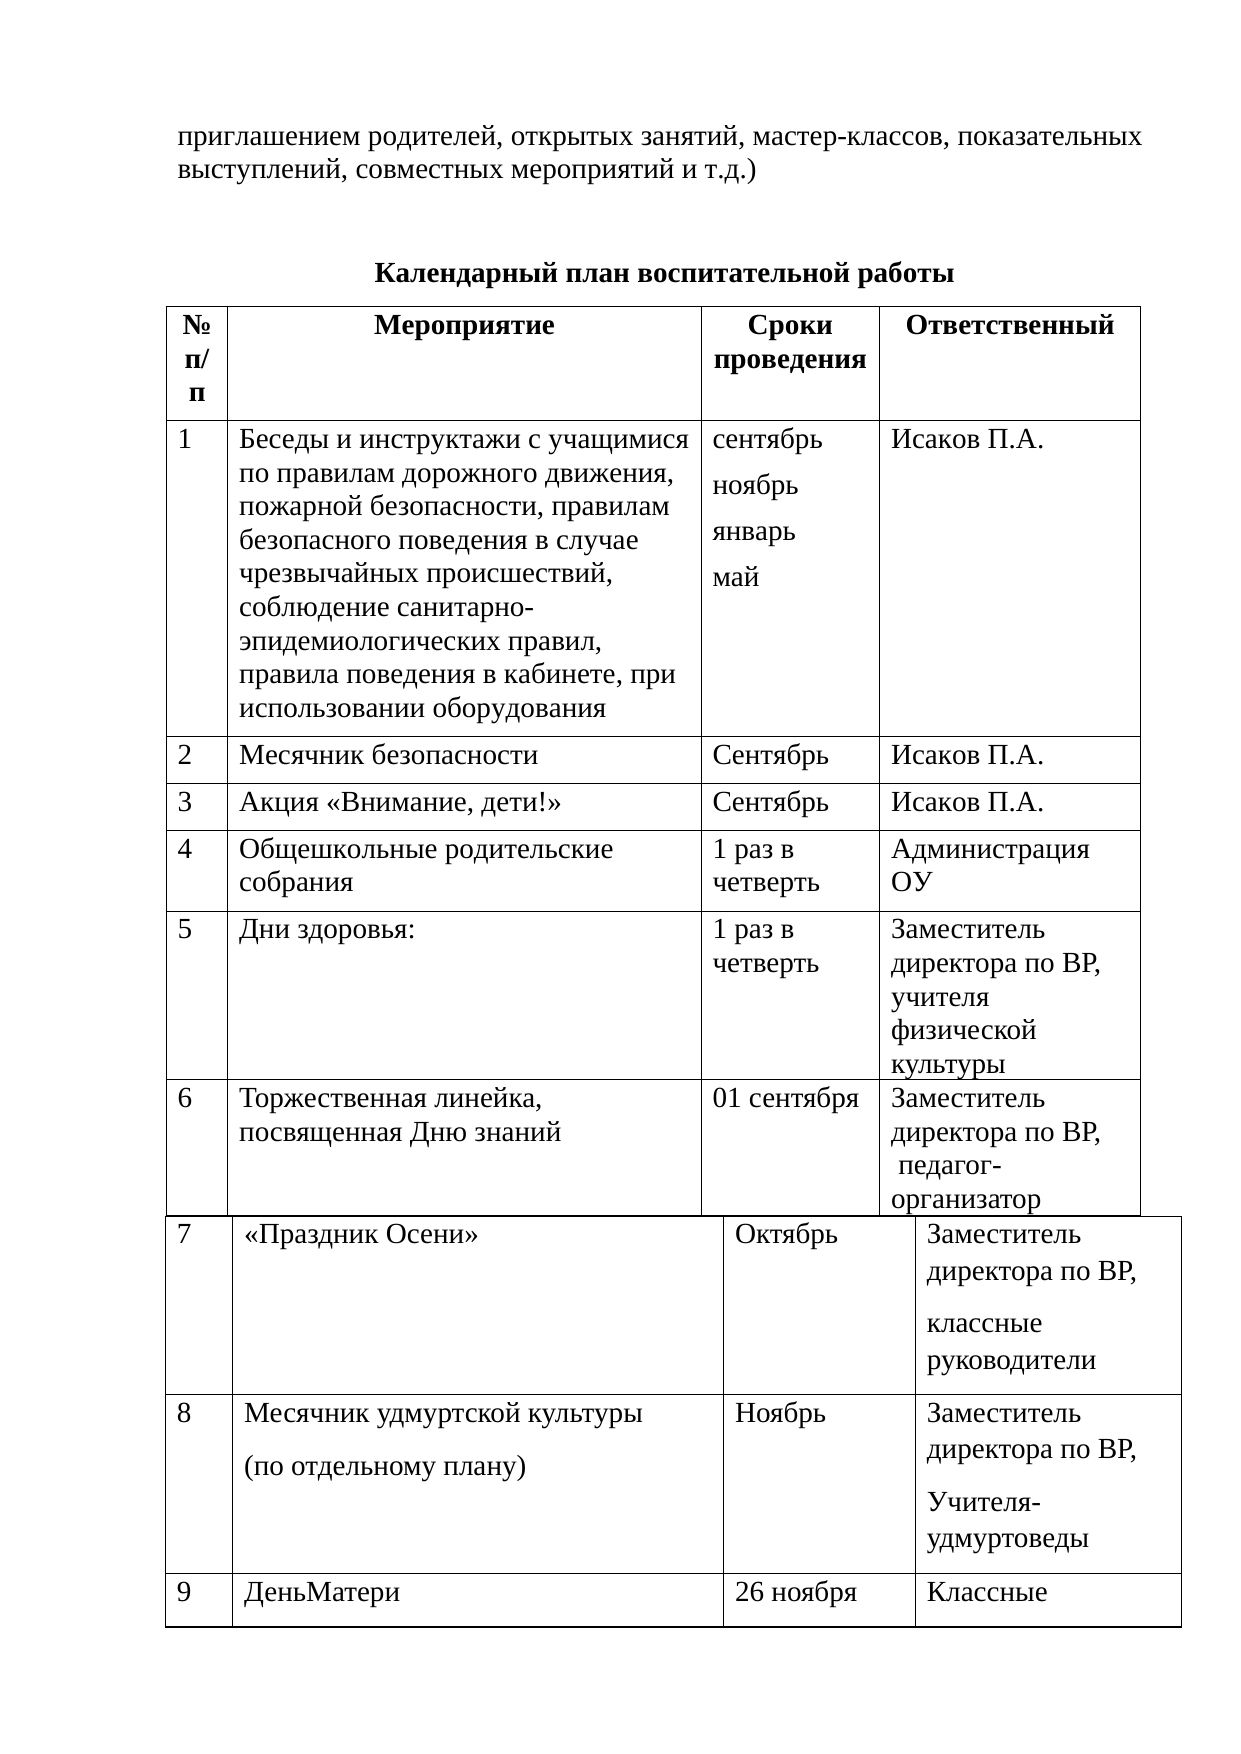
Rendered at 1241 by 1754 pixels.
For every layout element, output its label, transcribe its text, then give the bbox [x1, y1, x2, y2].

table_cell 9 [166, 1574, 232, 1626]
table_cell Дни здоровья: [228, 912, 701, 1079]
table_cell 8 [166, 1395, 232, 1573]
table_cell Исаков П.А. [880, 421, 1140, 736]
table_header Октябрь [724, 1217, 915, 1394]
table_cell ДеньМатери [233, 1574, 723, 1626]
table_header «Праздник Осени» [233, 1217, 723, 1394]
table_cell 01 сентября [702, 1080, 879, 1214]
table_cell сентябрь ноябрь январь май [702, 421, 879, 736]
table_cell Заместитель директора по ВР, учителя физической культуры [880, 912, 1140, 1079]
table_cell 6 [167, 1080, 227, 1214]
table_cell Общешкольные родительские собрания [228, 831, 701, 911]
table_cell Сентябрь [702, 737, 879, 783]
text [177, 118, 1152, 185]
table_cell Заместитель директора по ВР, педагог-организатор [880, 1080, 1140, 1214]
table_cell Месячник удмуртской культуры (по отдельному плану) [233, 1395, 723, 1573]
table_cell 3 [167, 784, 227, 830]
table_cell 5 [167, 912, 227, 1079]
table_cell Сентябрь [702, 784, 879, 830]
table_cell Акция «Внимание, дети!» [228, 784, 701, 830]
table_cell 4 [167, 831, 227, 911]
table_cell 26 ноября [724, 1574, 915, 1626]
table_header Ответственный [880, 307, 1140, 420]
table_cell 1 [167, 421, 227, 736]
table_cell Исаков П.А. [880, 737, 1140, 783]
text Календарный план воспитательной работы [177, 255, 1152, 289]
table_cell 1 раз в четверть [702, 831, 879, 911]
table_header Мероприятие [228, 307, 701, 420]
table_cell Торжественная линейка, посвященная Дню знаний [228, 1080, 701, 1214]
table_header Сроки проведения [702, 307, 879, 420]
table_cell Ноябрь [724, 1395, 915, 1573]
table_cell Беседы и инструктажи с учащимися по правилам дорожного движения, пожарной безопасности, правилам безопасного поведения в случае чрезвычайных происшествий, соблюдение санитарно-эпидемиологических правил, правила поведения в кабинете, при использовании оборудования [228, 421, 701, 736]
table_cell 1 раз в четверть [702, 912, 879, 1079]
table_cell Исаков П.А. [880, 784, 1140, 830]
table_header Заместитель директора по ВР, классные руководители [916, 1217, 1181, 1394]
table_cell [916, 1574, 1181, 1626]
table_cell Заместитель директора по ВР, Учителя-удмуртоведы [916, 1395, 1181, 1573]
table_cell Администрация ОУ [880, 831, 1140, 911]
table_cell Месячник безопасности [228, 737, 701, 783]
table_header № п/п [167, 307, 227, 420]
table_cell 2 [167, 737, 227, 783]
table_header 7 [166, 1217, 232, 1394]
